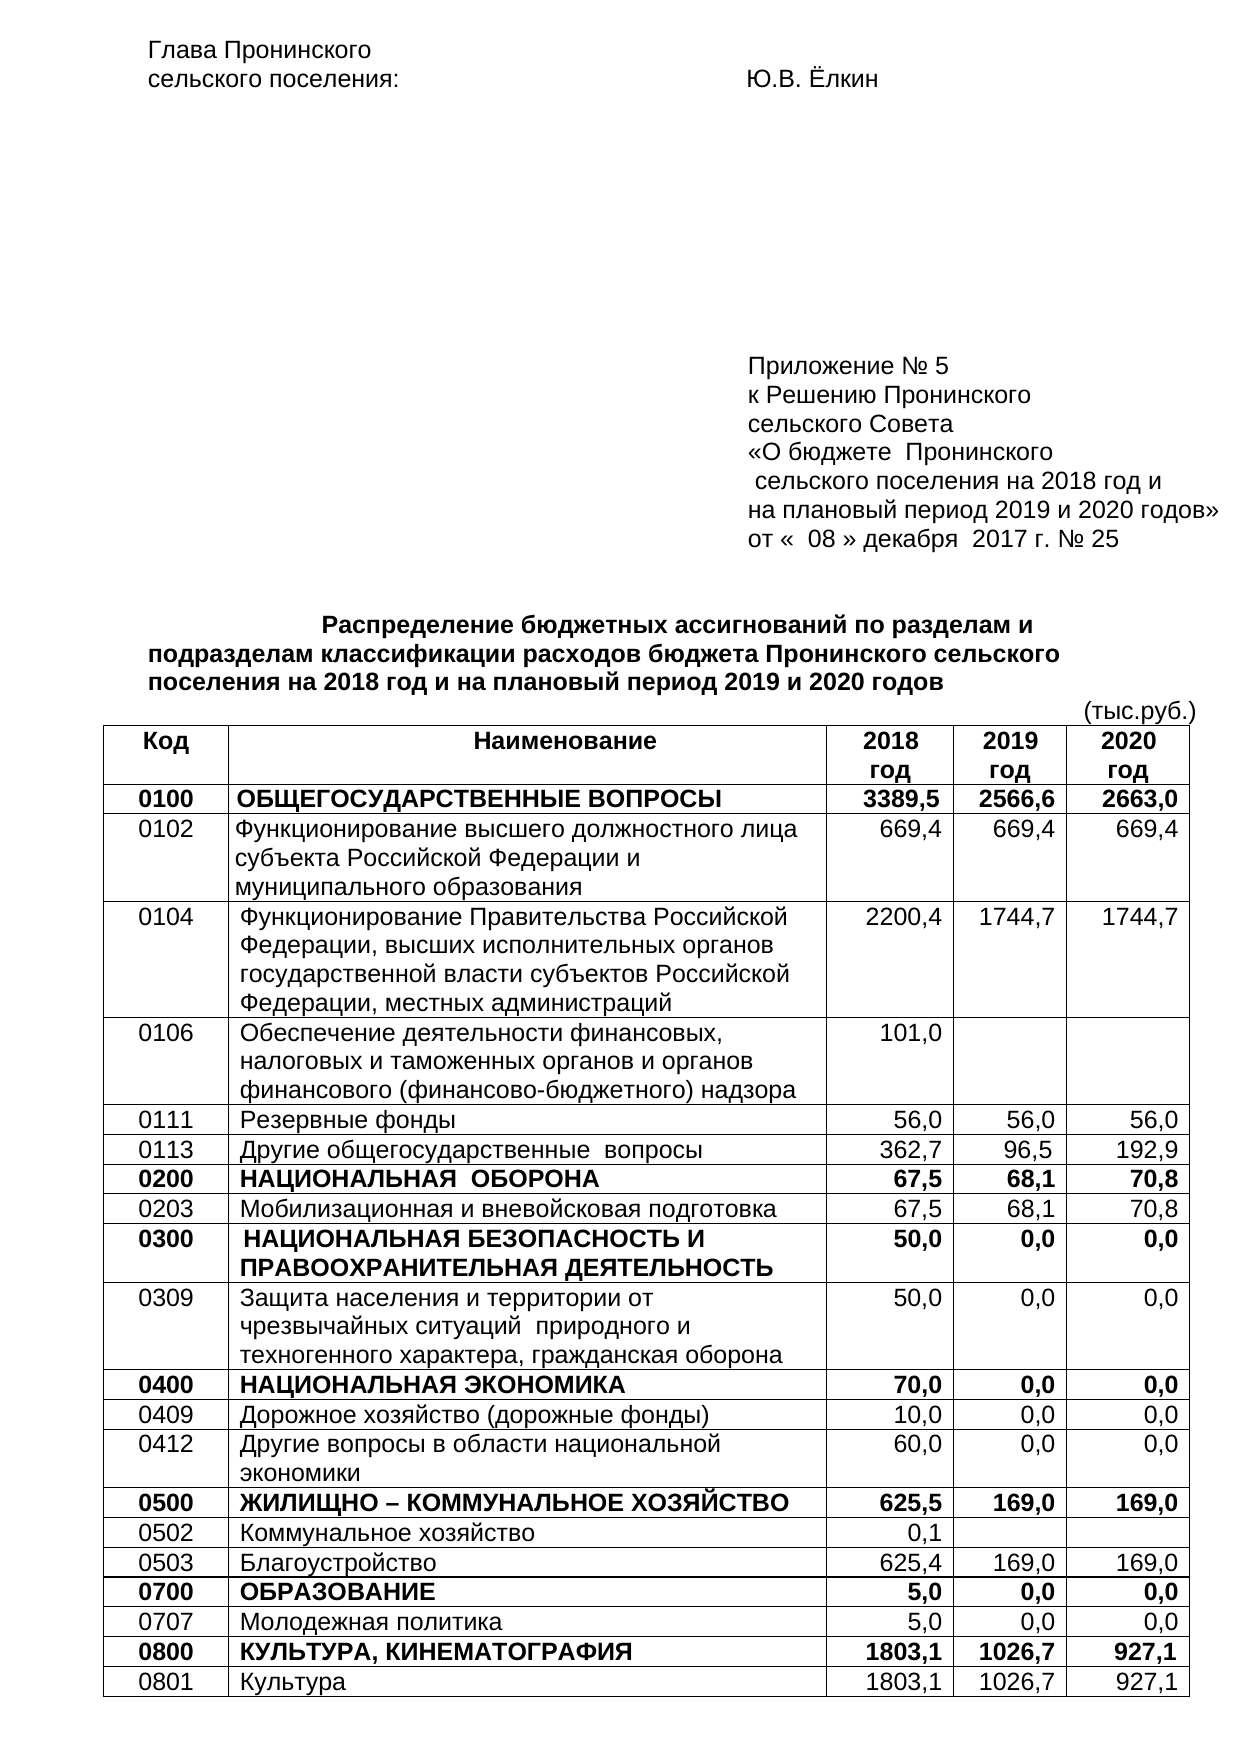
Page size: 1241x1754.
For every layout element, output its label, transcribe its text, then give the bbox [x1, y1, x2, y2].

table_cell НАЦИОНАЛЬНАЯ ЭКОНОМИКА [229, 1370, 826, 1399]
table_cell 2566,6 [954, 785, 1066, 813]
table_cell 0104 [104, 902, 228, 1017]
table_cell 0,0 [954, 1283, 1066, 1369]
table_cell 927,1 [1067, 1637, 1189, 1666]
table_cell 0,0 [1067, 1607, 1189, 1636]
table_cell [954, 1518, 1066, 1547]
table_cell 0200 [104, 1165, 228, 1193]
table_cell 1026,7 [954, 1667, 1066, 1696]
table_cell Обеспечение деятельности финансовых, налоговых и таможенных органов и органов финансового (финансово-бюджетного) надзора [229, 1018, 826, 1104]
table_cell 0,0 [954, 1370, 1066, 1399]
table_cell Коммунальное хозяйство [229, 1518, 826, 1547]
table_cell 169,0 [1067, 1548, 1189, 1576]
table_cell 0409 [104, 1400, 228, 1428]
table_cell ОБЩЕГОСУДАРСТВЕННЫЕ ВОПРОСЫ [229, 785, 826, 813]
table_cell 1744,7 [954, 902, 1066, 1017]
table_cell 0309 [104, 1283, 228, 1369]
table_cell НАЦИОНАЛЬНАЯ ОБОРОНА [229, 1165, 826, 1193]
table_cell 0503 [104, 1548, 228, 1576]
table_cell 0400 [104, 1370, 228, 1399]
text от « 08 » декабря 2017 г. № 25 [148, 524, 1240, 552]
table_cell 625,5 [827, 1488, 953, 1517]
table_cell 625,4 [827, 1548, 953, 1576]
table_cell 669,4 [827, 814, 953, 901]
text «О бюджете Пронинского [148, 437, 1240, 466]
table_cell 0801 [104, 1667, 228, 1696]
table_cell Благоустройство [229, 1548, 826, 1576]
table_cell 68,1 [954, 1194, 1066, 1223]
text Распределение бюджетных ассигнований по разделам и подразделам классификации расходов бюджета Пронинского сельского поселения на 2018 год и на плановый период 2019 и 2020 годов [148, 610, 1167, 696]
table_cell 68,1 [954, 1165, 1066, 1193]
table_cell 0106 [104, 1018, 228, 1104]
table_cell 0500 [104, 1488, 228, 1517]
table_cell [954, 1018, 1066, 1104]
table_cell Культура [229, 1667, 826, 1696]
table_cell 0700 [104, 1578, 228, 1606]
table_cell 0,0 [1067, 1578, 1189, 1606]
table_cell 192,9 [1067, 1135, 1189, 1163]
table_cell 0100 [104, 785, 228, 813]
text сельского поселения: Ю.В. Ёлкин [148, 64, 1167, 92]
table_header Код [104, 726, 228, 783]
table_cell 56,0 [827, 1105, 953, 1134]
table_cell 0707 [104, 1607, 228, 1636]
table_cell 3389,5 [827, 785, 953, 813]
text (тыс.руб.) [148, 696, 1196, 725]
table_header 2020 год [1067, 726, 1189, 783]
table_cell 1744,7 [1067, 902, 1189, 1017]
table_cell 169,0 [954, 1548, 1066, 1576]
text сельского поселения на 2018 год и [148, 466, 1240, 495]
table_header Наименование [229, 726, 826, 783]
table_cell 101,0 [827, 1018, 953, 1104]
table_cell 0,0 [954, 1430, 1066, 1487]
table_cell [1067, 1518, 1189, 1547]
table_cell 1026,7 [954, 1637, 1066, 1666]
table_cell Другие общегосударственные вопросы [229, 1135, 826, 1163]
table_cell 0412 [104, 1430, 228, 1487]
table_cell 50,0 [827, 1283, 953, 1369]
table_cell 0203 [104, 1194, 228, 1223]
table_cell 50,0 [827, 1224, 953, 1282]
table_cell 362,7 [827, 1135, 953, 1163]
table_cell КУЛЬТУРА, КИНЕМАТОГРАФИЯ [229, 1637, 826, 1666]
table_header 2018 год [827, 726, 953, 783]
table_cell Дорожное хозяйство (дорожные фонды) [229, 1400, 826, 1428]
table_cell Резервные фонды [229, 1105, 826, 1134]
table_cell НАЦИОНАЛЬНАЯ БЕЗОПАСНОСТЬ И ПРАВООХРАНИТЕЛЬНАЯ ДЕЯТЕЛЬНОСТЬ [229, 1224, 826, 1282]
table_cell 70,8 [1067, 1165, 1189, 1193]
table_cell 1803,1 [827, 1667, 953, 1696]
table_cell 0,0 [954, 1400, 1066, 1428]
table_cell 0,0 [954, 1578, 1066, 1606]
text на плановый период 2019 и 2020 годов» [148, 495, 1240, 524]
table_cell 0502 [104, 1518, 228, 1547]
table_cell 169,0 [954, 1488, 1066, 1517]
table_cell 0,0 [1067, 1283, 1189, 1369]
table_cell 2200,4 [827, 902, 953, 1017]
table_cell Другие вопросы в области национальной экономики [229, 1430, 826, 1487]
table_cell 56,0 [954, 1105, 1066, 1134]
table_cell 1803,1 [827, 1637, 953, 1666]
table_cell 0,0 [954, 1607, 1066, 1636]
table_cell 70,8 [1067, 1194, 1189, 1223]
table_cell 5,0 [827, 1607, 953, 1636]
table_cell 67,5 [827, 1194, 953, 1223]
table_cell 0111 [104, 1105, 228, 1134]
table_cell 0,0 [954, 1224, 1066, 1282]
table_cell 0102 [104, 814, 228, 901]
table_cell 5,0 [827, 1578, 953, 1606]
table_cell 96,5 [954, 1135, 1066, 1163]
table_cell 0,0 [1067, 1224, 1189, 1282]
table_cell 56,0 [1067, 1105, 1189, 1134]
table_cell 669,4 [1067, 814, 1189, 901]
text Приложение № 5 [148, 351, 1240, 380]
table_cell ОБРАЗОВАНИЕ [229, 1578, 826, 1606]
table_cell 669,4 [954, 814, 1066, 901]
text сельского Совета [148, 409, 1240, 437]
table_cell 2663,0 [1067, 785, 1189, 813]
table_cell Защита населения и территории от чрезвычайных ситуаций природного и техногенного характера, гражданская оборона [229, 1283, 826, 1369]
table_cell 60,0 [827, 1430, 953, 1487]
table_cell Функционирование Правительства Российской Федерации, высших исполнительных органов государственной власти субъектов Российской Федерации, местных администраций [229, 902, 826, 1017]
table_cell 927,1 [1067, 1667, 1189, 1696]
table_cell 0,1 [827, 1518, 953, 1547]
text к Решению Пронинского [148, 380, 1240, 409]
table_cell 70,0 [827, 1370, 953, 1399]
table_cell 0113 [104, 1135, 228, 1163]
table_cell Мобилизационная и вневойсковая подготовка [229, 1194, 826, 1223]
table_cell Функционирование высшего должностного лица субъекта Российской Федерации и муниципального образования [229, 814, 826, 901]
table_cell 0,0 [1067, 1400, 1189, 1428]
table_cell 0800 [104, 1637, 228, 1666]
text Глава Пронинского [148, 35, 1167, 64]
table_cell 0,0 [1067, 1430, 1189, 1487]
table_cell ЖИЛИЩНО – КОММУНАЛЬНОЕ ХОЗЯЙСТВО [229, 1488, 826, 1517]
table_cell [1067, 1018, 1189, 1104]
table_cell 0300 [104, 1224, 228, 1282]
table_cell 10,0 [827, 1400, 953, 1428]
table_header 2019 год [954, 726, 1066, 783]
table_cell 169,0 [1067, 1488, 1189, 1517]
table_cell Молодежная политика [229, 1607, 826, 1636]
table_cell 67,5 [827, 1165, 953, 1193]
table_cell 0,0 [1067, 1370, 1189, 1399]
